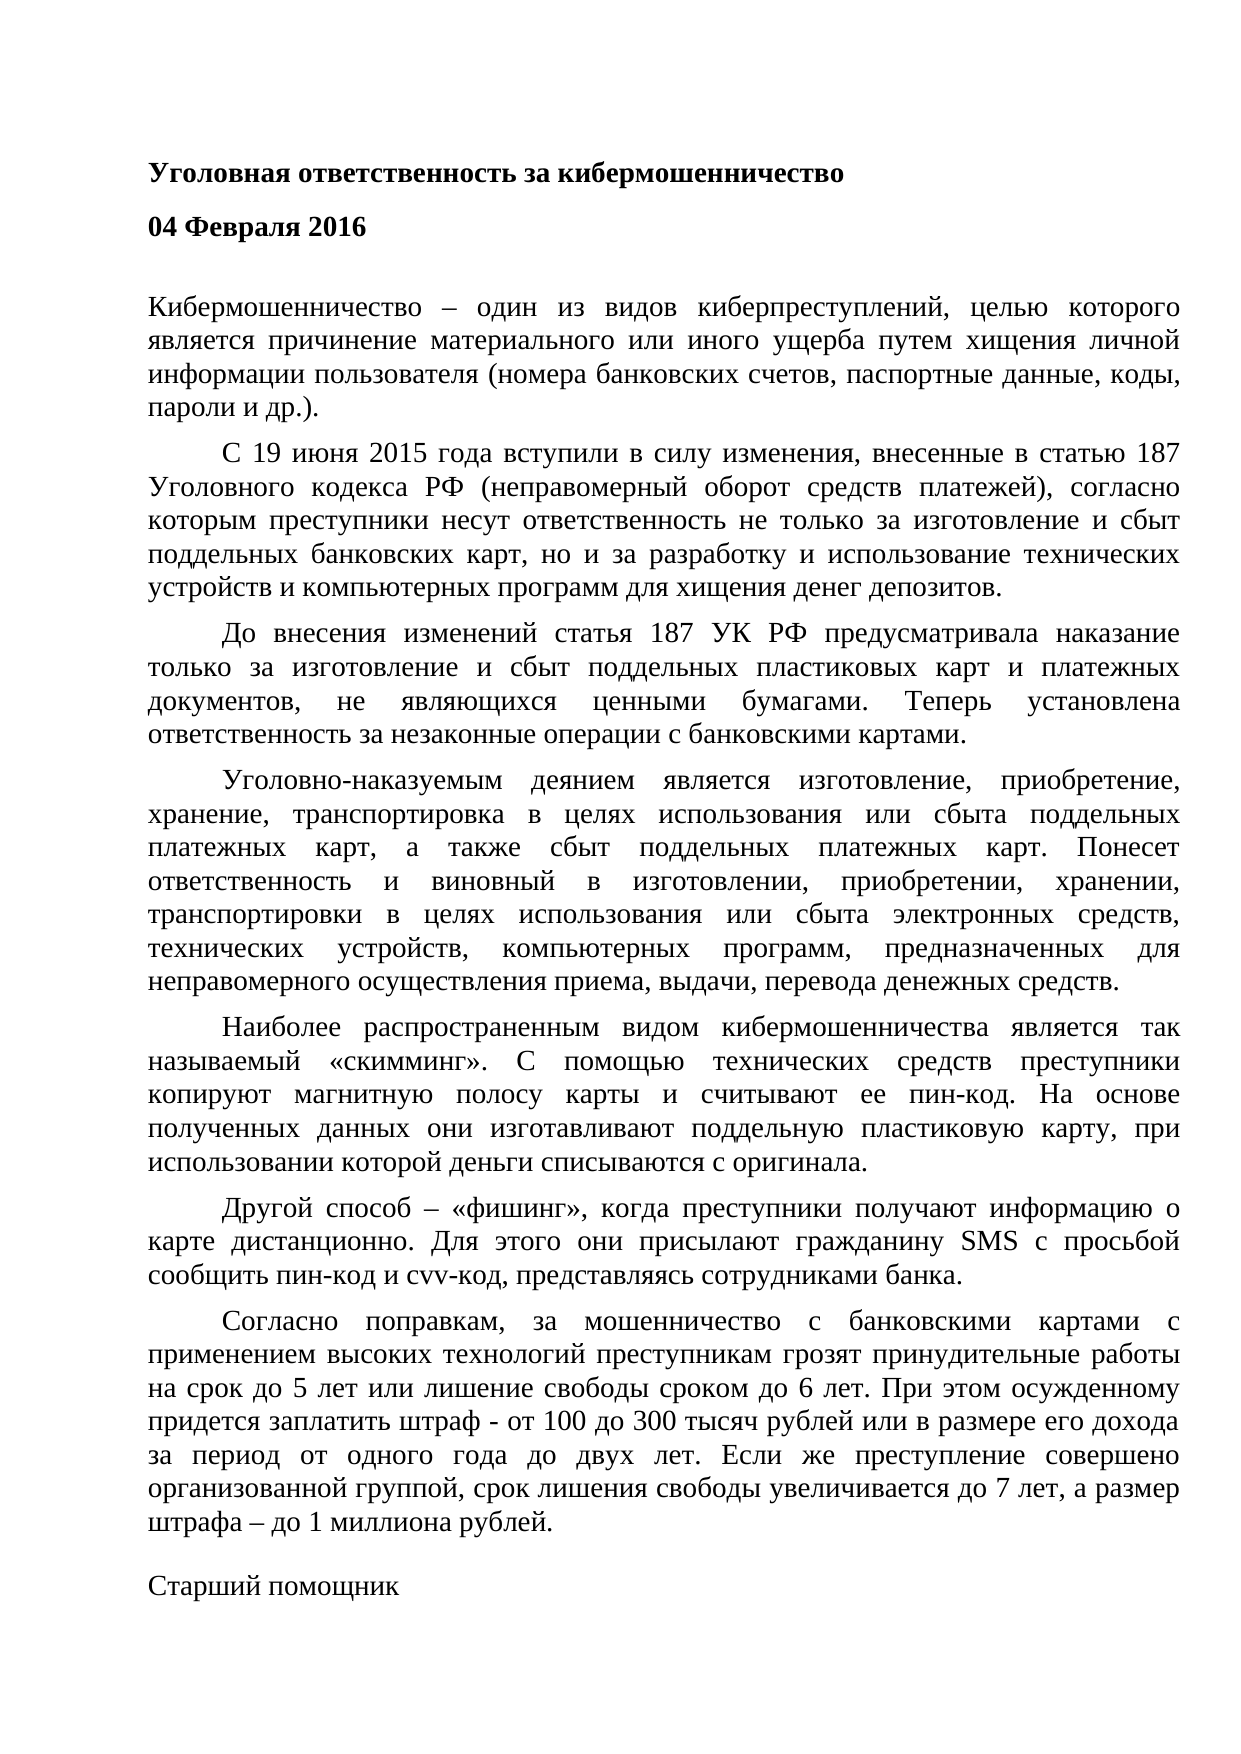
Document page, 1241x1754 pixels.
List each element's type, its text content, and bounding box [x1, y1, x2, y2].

text Наиболее распространенным видом кибермошенничества является так называемый «скимминг». С помощью технических средств преступники копируют магнитную полосу карты и считывают ее пин-код. На основе полученных данных они изготавливают поддельную пластиковую карту, при использовании которой деньги списываются с оригинала. [148, 1009, 1181, 1177]
text Другой способ – «фишинг», когда преступники получают информацию о карте дистанционно. Для этого они присылают гражданину SMS с просьбой сообщить пин-код и cvv-код, представляясь сотрудниками банка. [148, 1190, 1181, 1290]
text Уголовная ответственность за кибермошенничество [148, 156, 1181, 189]
text 04 Февраля 2016 [148, 209, 1181, 243]
text Согласно поправкам, за мошенничество с банковскими картами с применением высоких технологий преступникам грозят принудительные работы на срок до 5 лет или лишение свободы сроком до 6 лет. При этом осужденному придется заплатить штраф - от 100 до 300 тысяч рублей или в размере его дохода за период от одного года до двух лет. Если же преступление совершено организованной группой, срок лишения свободы увеличивается до 7 лет, а размер штрафа – до 1 миллиона рублей. [148, 1303, 1181, 1538]
text Уголовно-наказуемым деянием является изготовление, приобретение, хранение, транспортировка в целях использования или сбыта поддельных платежных карт, а также сбыт поддельных платежных карт. Понесет ответственность и виновный в изготовлении, приобретении, хранении, транспортировки в целях использования или сбыта электронных средств, технических устройств, компьютерных программ, предназначенных для неправомерного осуществления приема, выдачи, перевода денежных средств. [148, 762, 1181, 997]
text С 19 июня 2015 года вступили в силу изменения, внесенные в статью 187 Уголовного кодекса РФ (неправомерный оборот средств платежей), согласно которым преступники несут ответственность не только за изготовление и сбыт поддельных банковских карт, но и за разработку и использование технических устройств и компьютерных программ для хищения денег депозитов. [148, 435, 1181, 603]
text Кибермошенничество – один из видов киберпреступлений, целью которого является причинение материального или иного ущерба путем хищения личной информации пользователя (номера банковских счетов, паспортные данные, коды, пароли и др.). [148, 289, 1181, 423]
text До внесения изменений статья 187 УК РФ предусматривала наказание только за изготовление и сбыт поддельных пластиковых карт и платежных документов, не являющихся ценными бумагами. Теперь установлена ответственность за незаконные операции с банковскими картами. [148, 616, 1181, 750]
text Старший помощник [148, 1575, 1181, 1600]
